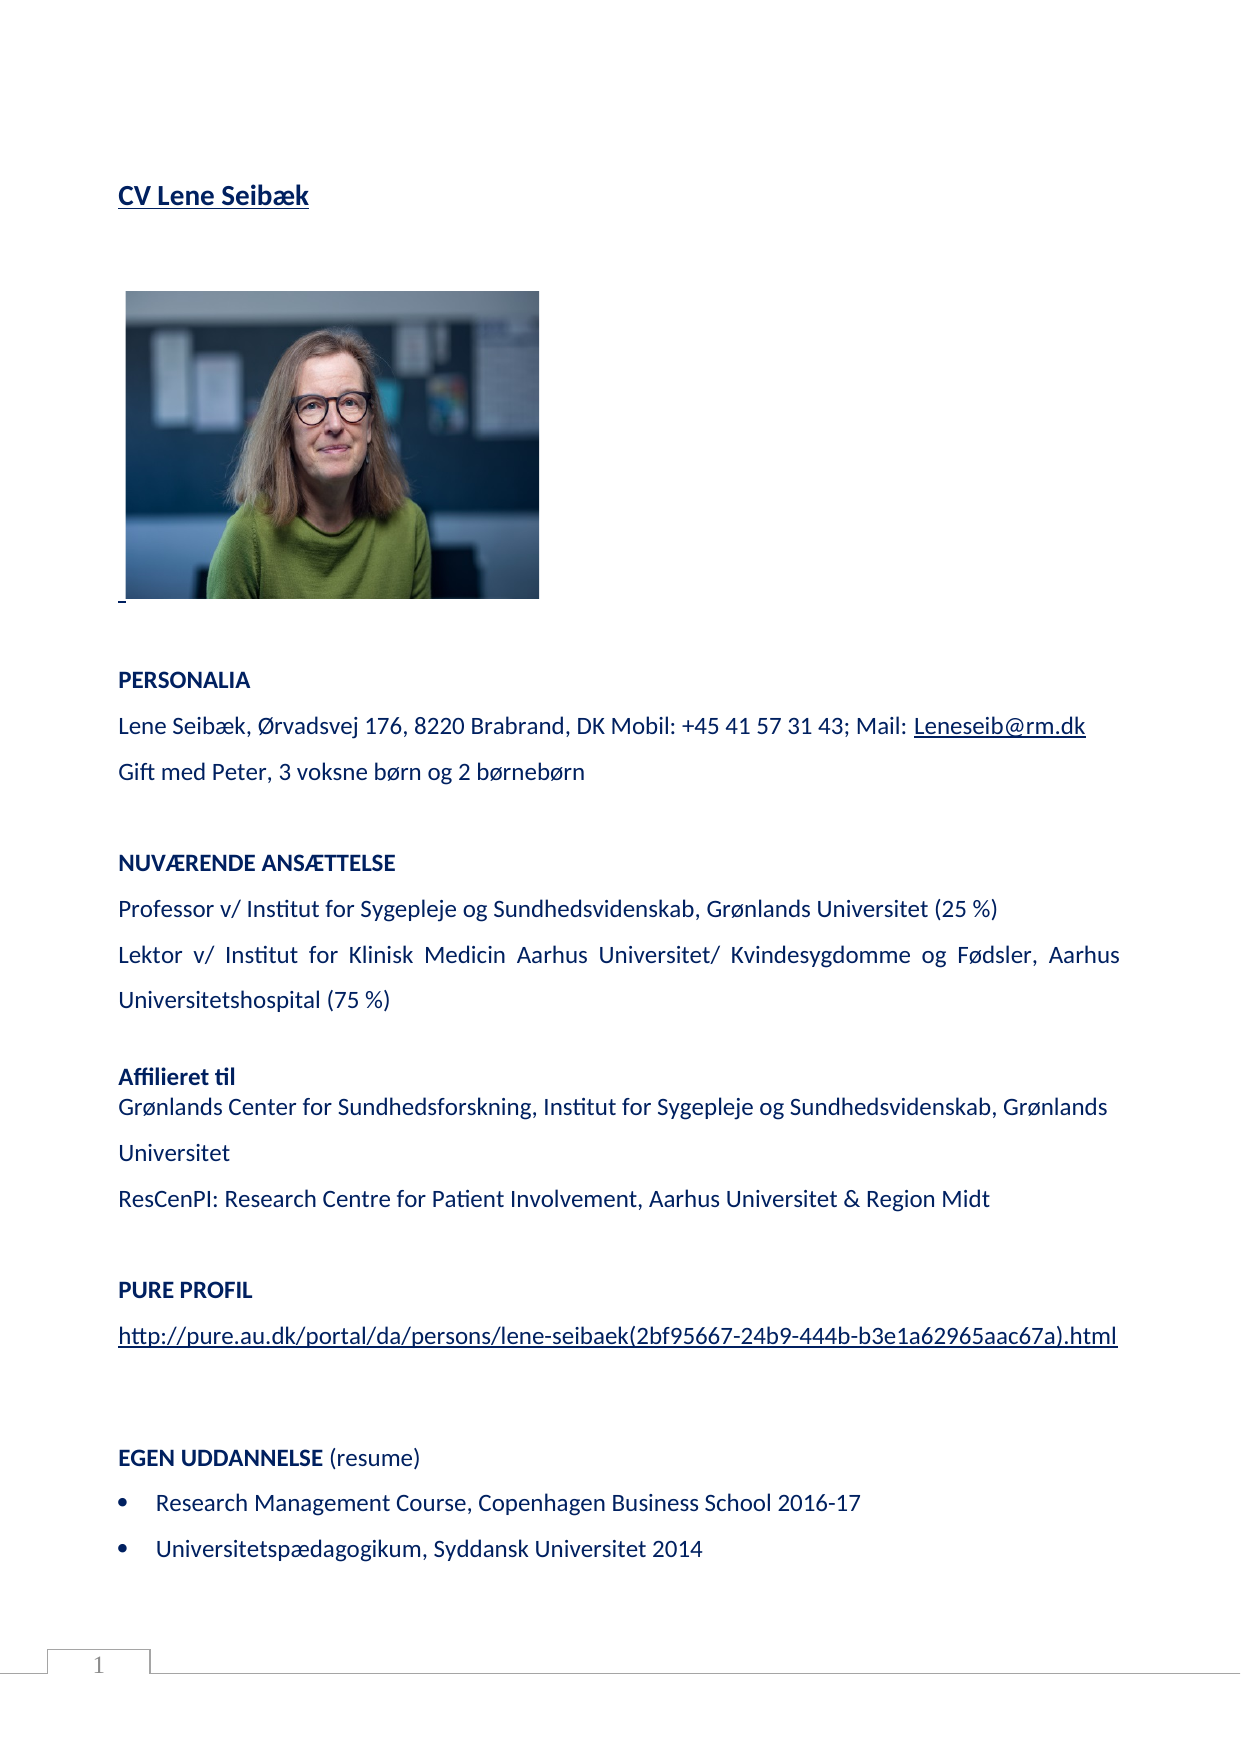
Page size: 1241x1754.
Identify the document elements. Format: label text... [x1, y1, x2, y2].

text Lene Seibæk, Ørvadsvej 176, 8220 Brabrand, DK Mobil: +45 41 57 31 43; Mail: Leneseib@rm.dk [118, 710, 1122, 741]
text Gift med Peter, 3 voksne børn og 2 børnebørn [118, 756, 1122, 786]
picture [125, 291, 540, 599]
text PERSONALIA [118, 664, 1122, 695]
text Professor v/ Institut for Sygepleje og Sundhedsvidenskab, Grønlands Universitet (25 %) [118, 893, 1122, 923]
subtitle CV Lene Seibæk [118, 177, 1122, 213]
text Lektor v/ Institut for Klinisk Medicin Aarhus Universitet/ Kvindesygdomme og Fødsler, Aarhus Universitetshospital (75 %) [118, 939, 1122, 1015]
text PURE PROFIL [118, 1274, 1122, 1305]
text ResCenPI: Research Centre for Patient Involvement, Aarhus Universitet & Region Midt [118, 1183, 1122, 1213]
text NUVÆRENDE ANSÆTTELSE [118, 847, 1122, 878]
text Grønlands Center for Sundhedsforskning, Institut for Sygepleje og Sundhedsvidenskab, Grønlands Universitet [118, 1091, 1122, 1167]
list Universitetspædagogikum, Syddansk Universitet 2014 [118, 1533, 1122, 1564]
text http://pure.au.dk/portal/da/persons/lene-seibaek(2bf95667-24b9-444b-b3e1a62965aac67a).html [118, 1320, 1122, 1350]
text EGEN UDDANNELSE (resume) [118, 1442, 1122, 1472]
list Research Management Course, Copenhagen Business School 2016-17 [118, 1488, 1122, 1518]
subtitle Affilieret til [118, 1061, 1122, 1091]
